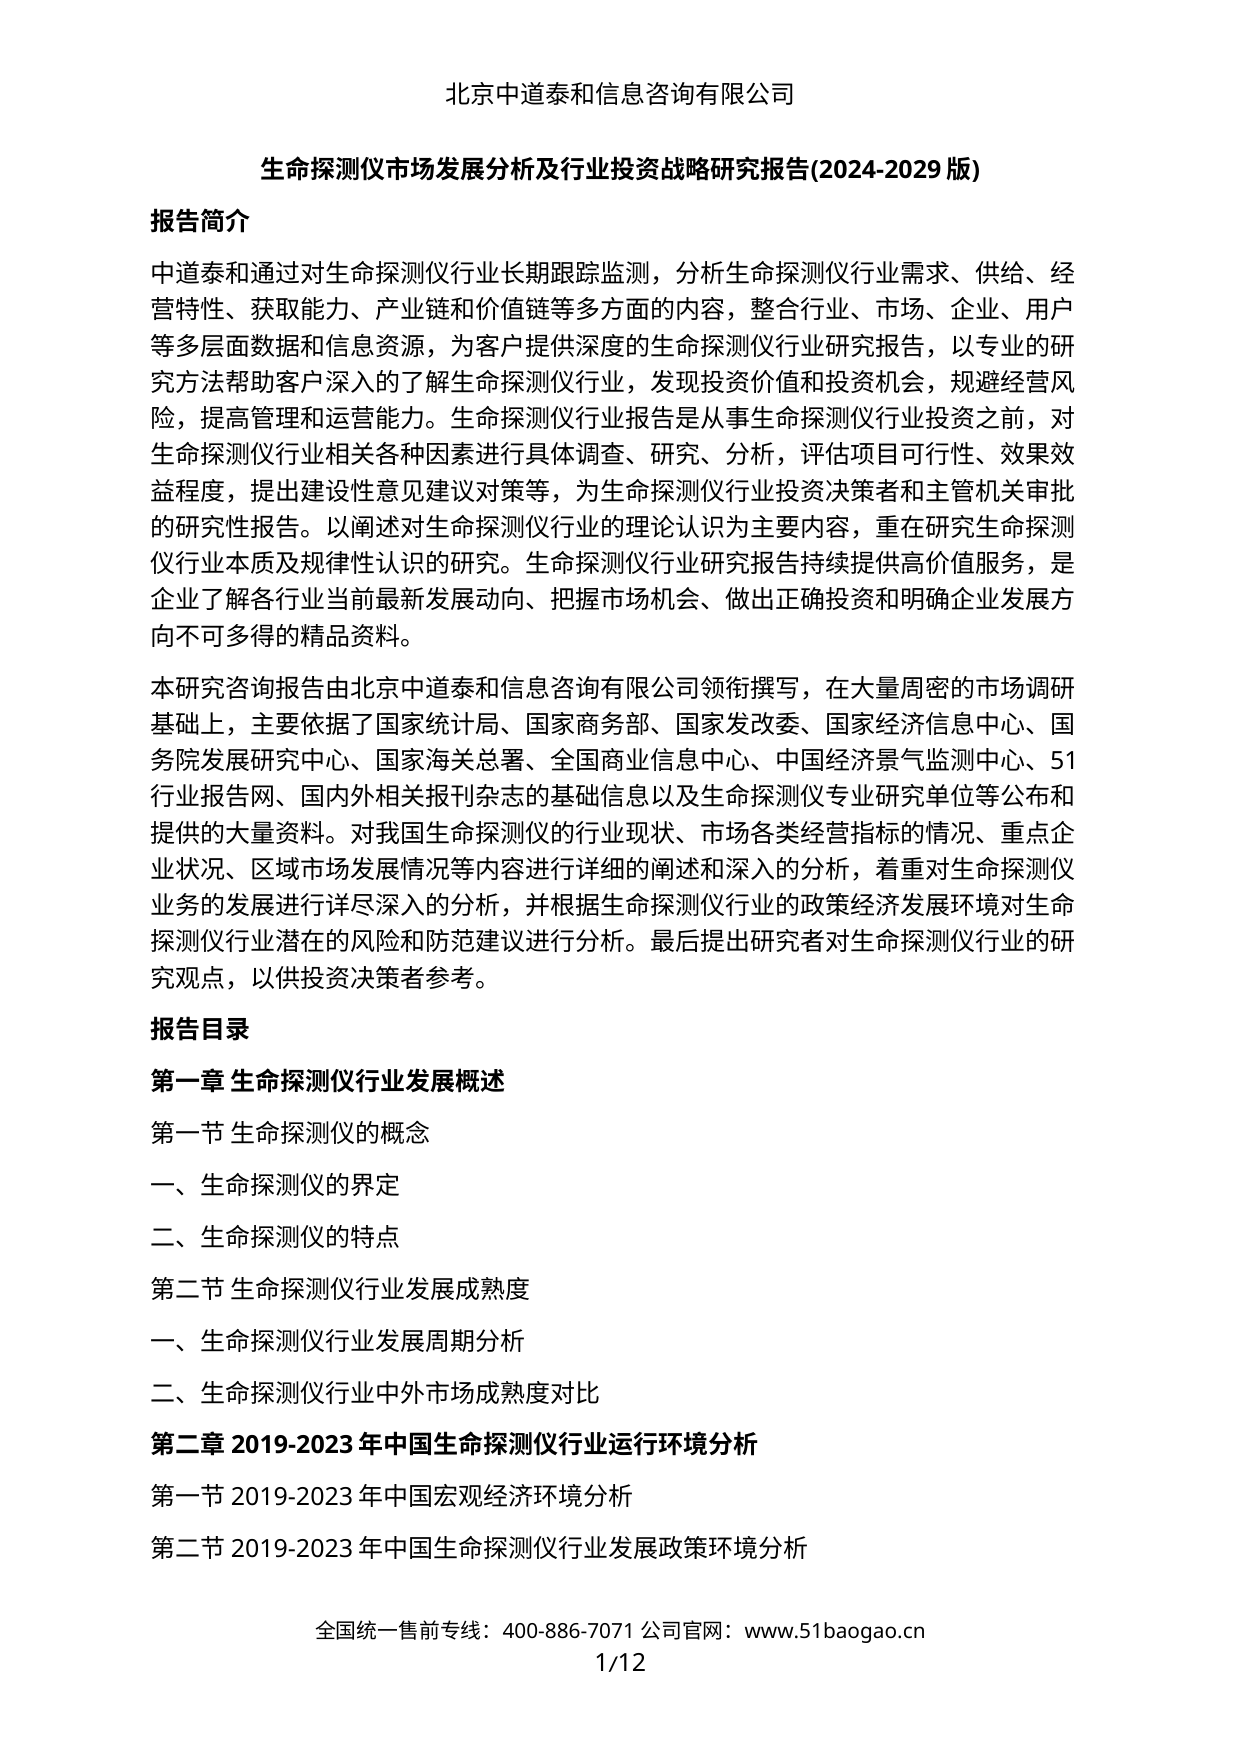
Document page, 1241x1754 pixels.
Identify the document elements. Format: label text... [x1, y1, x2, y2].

text 本研究咨询报告由北京中道泰和信息咨询有限公司领衔撰写，在大量周密的市场调研基础上，主要依据了国家统计局、国家商务部、国家发改委、国家经济信息中心、国务院发展研究中心、国家海关总署、全国商业信息中心、中国经济景气监测中心、51行业报告网、国内外相关报刊杂志的基础信息以及生命探测仪专业研究单位等公布和提供的大量资料。对我国生命探测仪的行业现状、市场各类经营指标的情况、重点企业状况、区域市场发展情况等内容进行详细的阐述和深入的分析，着重对生命探测仪业务的发展进行详尽深入的分析，并根据生命探测仪行业的政策经济发展环境对生命探测仪行业潜在的风险和防范建议进行分析。最后提出研究者对生命探测仪行业的研究观点，以供投资决策者参考。 [150, 668, 1090, 994]
text 报告简介 [150, 202, 1090, 238]
text 生命探测仪市场发展分析及行业投资战略研究报告(2024-2029版) [150, 150, 1090, 186]
text 报告目录 [150, 1010, 1090, 1046]
text 第二节 生命探测仪行业发展成熟度 [150, 1269, 1090, 1306]
text 第一章 生命探测仪行业发展概述 [150, 1062, 1090, 1098]
text 二、生命探测仪行业中外市场成熟度对比 [150, 1373, 1090, 1409]
text 中道泰和通过对生命探测仪行业长期跟踪监测，分析生命探测仪行业需求、供给、经营特性、获取能力、产业链和价值链等多方面的内容，整合行业、市场、企业、用户等多层面数据和信息资源，为客户提供深度的生命探测仪行业研究报告，以专业的研究方法帮助客户深入的了解生命探测仪行业，发现投资价值和投资机会，规避经营风险，提高管理和运营能力。生命探测仪行业报告是从事生命探测仪行业投资之前，对生命探测仪行业相关各种因素进行具体调查、研究、分析，评估项目可行性、效果效益程度，提出建设性意见建议对策等，为生命探测仪行业投资决策者和主管机关审批的研究性报告。以阐述对生命探测仪行业的理论认识为主要内容，重在研究生命探测仪行业本质及规律性认识的研究。生命探测仪行业研究报告持续提供高价值服务，是企业了解各行业当前最新发展动向、把握市场机会、做出正确投资和明确企业发展方向不可多得的精品资料。 [150, 254, 1090, 652]
text 第一节 2019-2023年中国宏观经济环境分析 [150, 1477, 1090, 1513]
text 一、生命探测仪的界定 [150, 1166, 1090, 1202]
text 第二节 2019-2023年中国生命探测仪行业发展政策环境分析 [150, 1529, 1090, 1565]
text 二、生命探测仪的特点 [150, 1217, 1090, 1254]
text 第一节 生命探测仪的概念 [150, 1114, 1090, 1150]
text 第二章 2019-2023年中国生命探测仪行业运行环境分析 [150, 1425, 1090, 1461]
text 一、生命探测仪行业发展周期分析 [150, 1321, 1090, 1357]
